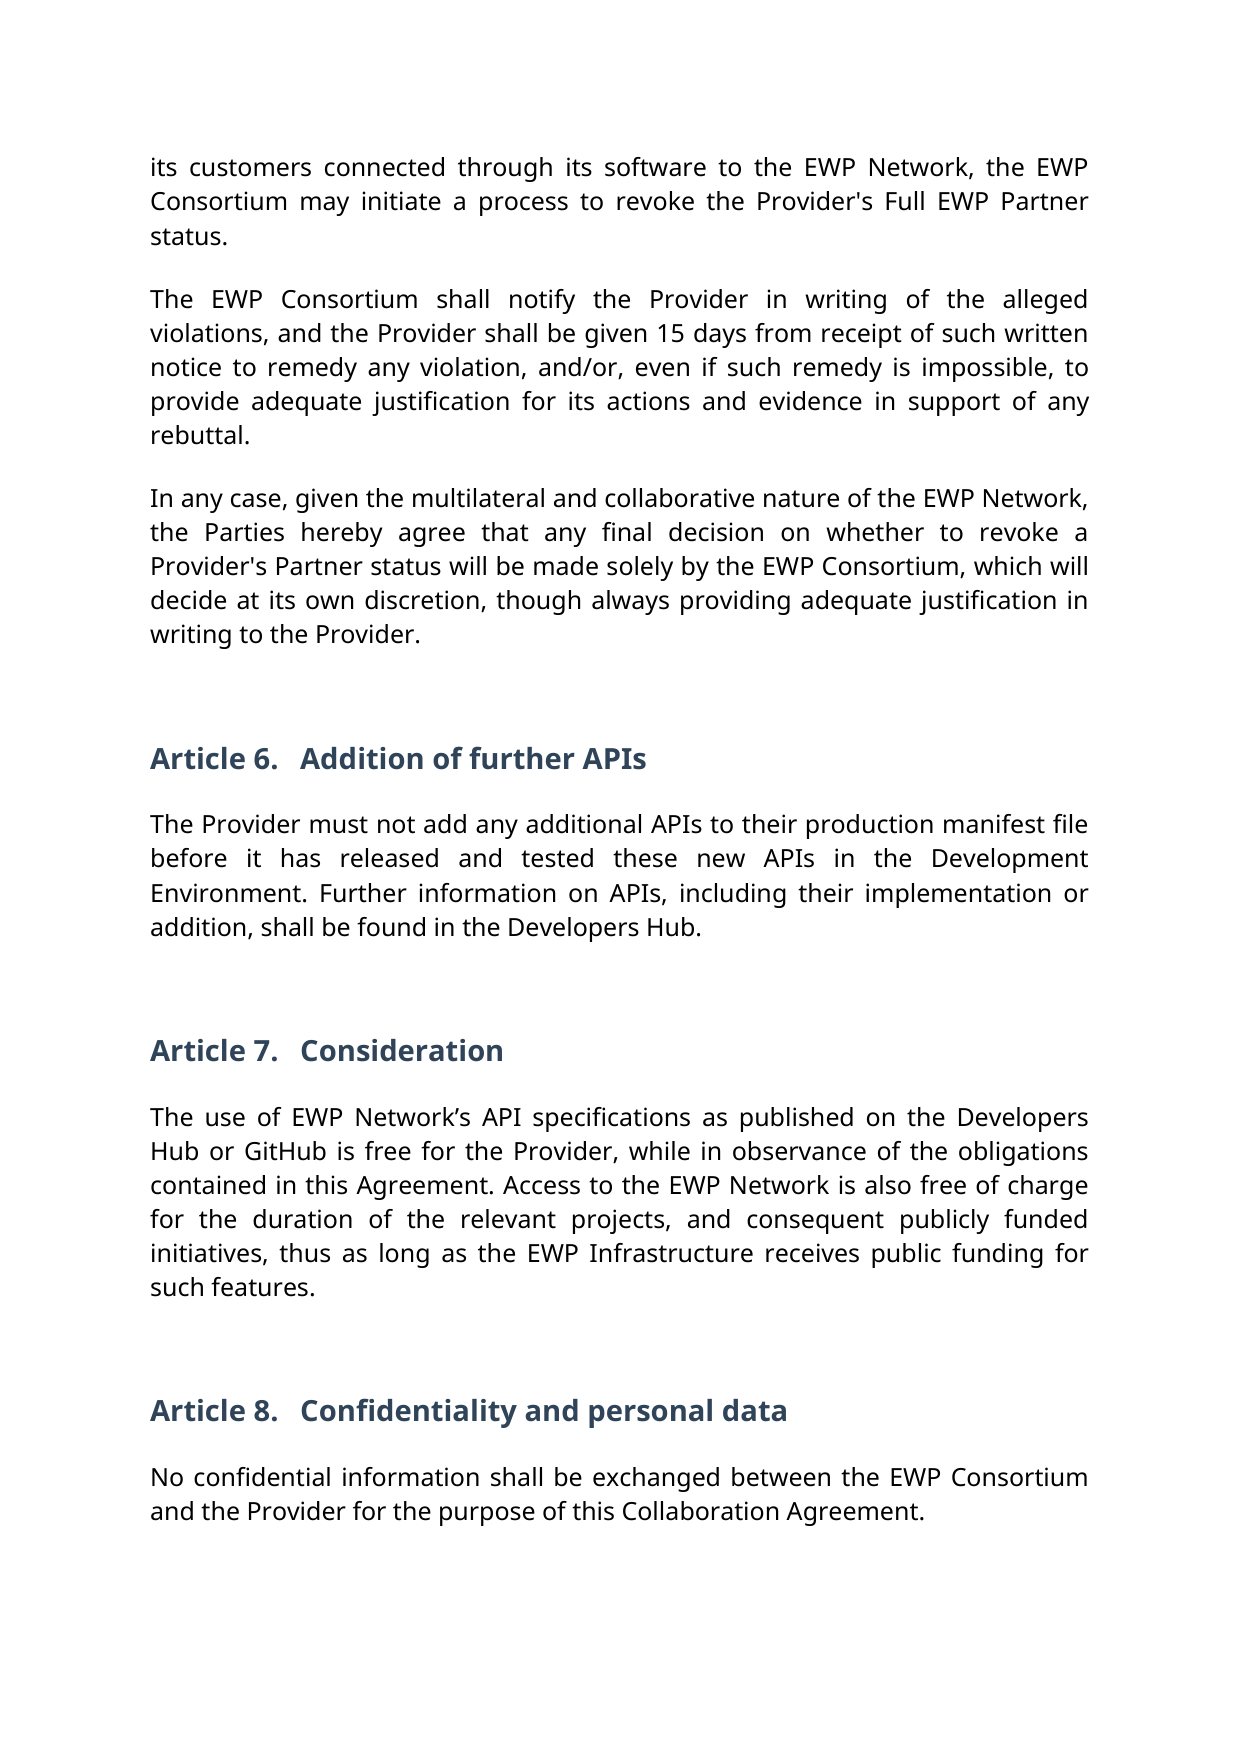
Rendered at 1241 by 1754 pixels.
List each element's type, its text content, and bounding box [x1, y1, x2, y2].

text The EWP Consortium shall notify the Provider in writing of the alleged violations, and the Provider shall be given 15 days from receipt of such written notice to remedy any violation, and/or, even if such remedy is impossible, to provide adequate justification for its actions and evidence in support of any rebuttal. [150, 281, 1090, 452]
text The use of EWP Network’s API specifications as published on the Developers Hub or GitHub is free for the Provider, while in observance of the obligations contained in this Agreement. Access to the EWP Network is also free of charge for the duration of the relevant projects, and consequent publicly funded initiatives, thus as long as the EWP Infrastructure receives public funding for such features. [150, 1099, 1090, 1304]
text Article 8. Confidentiality and personal data [150, 1391, 1090, 1430]
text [150, 150, 1090, 252]
text No confidential information shall be exchanged between the EWP Consortium and the Provider for the purpose of this Collaboration Agreement. [150, 1459, 1090, 1528]
text Article 6. Addition of further APIs [150, 738, 1090, 778]
text In any case, given the multilateral and collaborative nature of the EWP Network, the Parties hereby agree that any final decision on whether to revoke a Provider's Partner status will be made solely by the EWP Consortium, which will decide at its own discretion, though always providing adequate justification in writing to the Provider. [150, 481, 1090, 651]
text The Provider must not add any additional APIs to their production manifest file before it has released and tested these new APIs in the Development Environment. Further information on APIs, including their implementation or addition, shall be found in the Developers Hub. [150, 807, 1090, 943]
text Article 7. Consideration [150, 1030, 1090, 1070]
